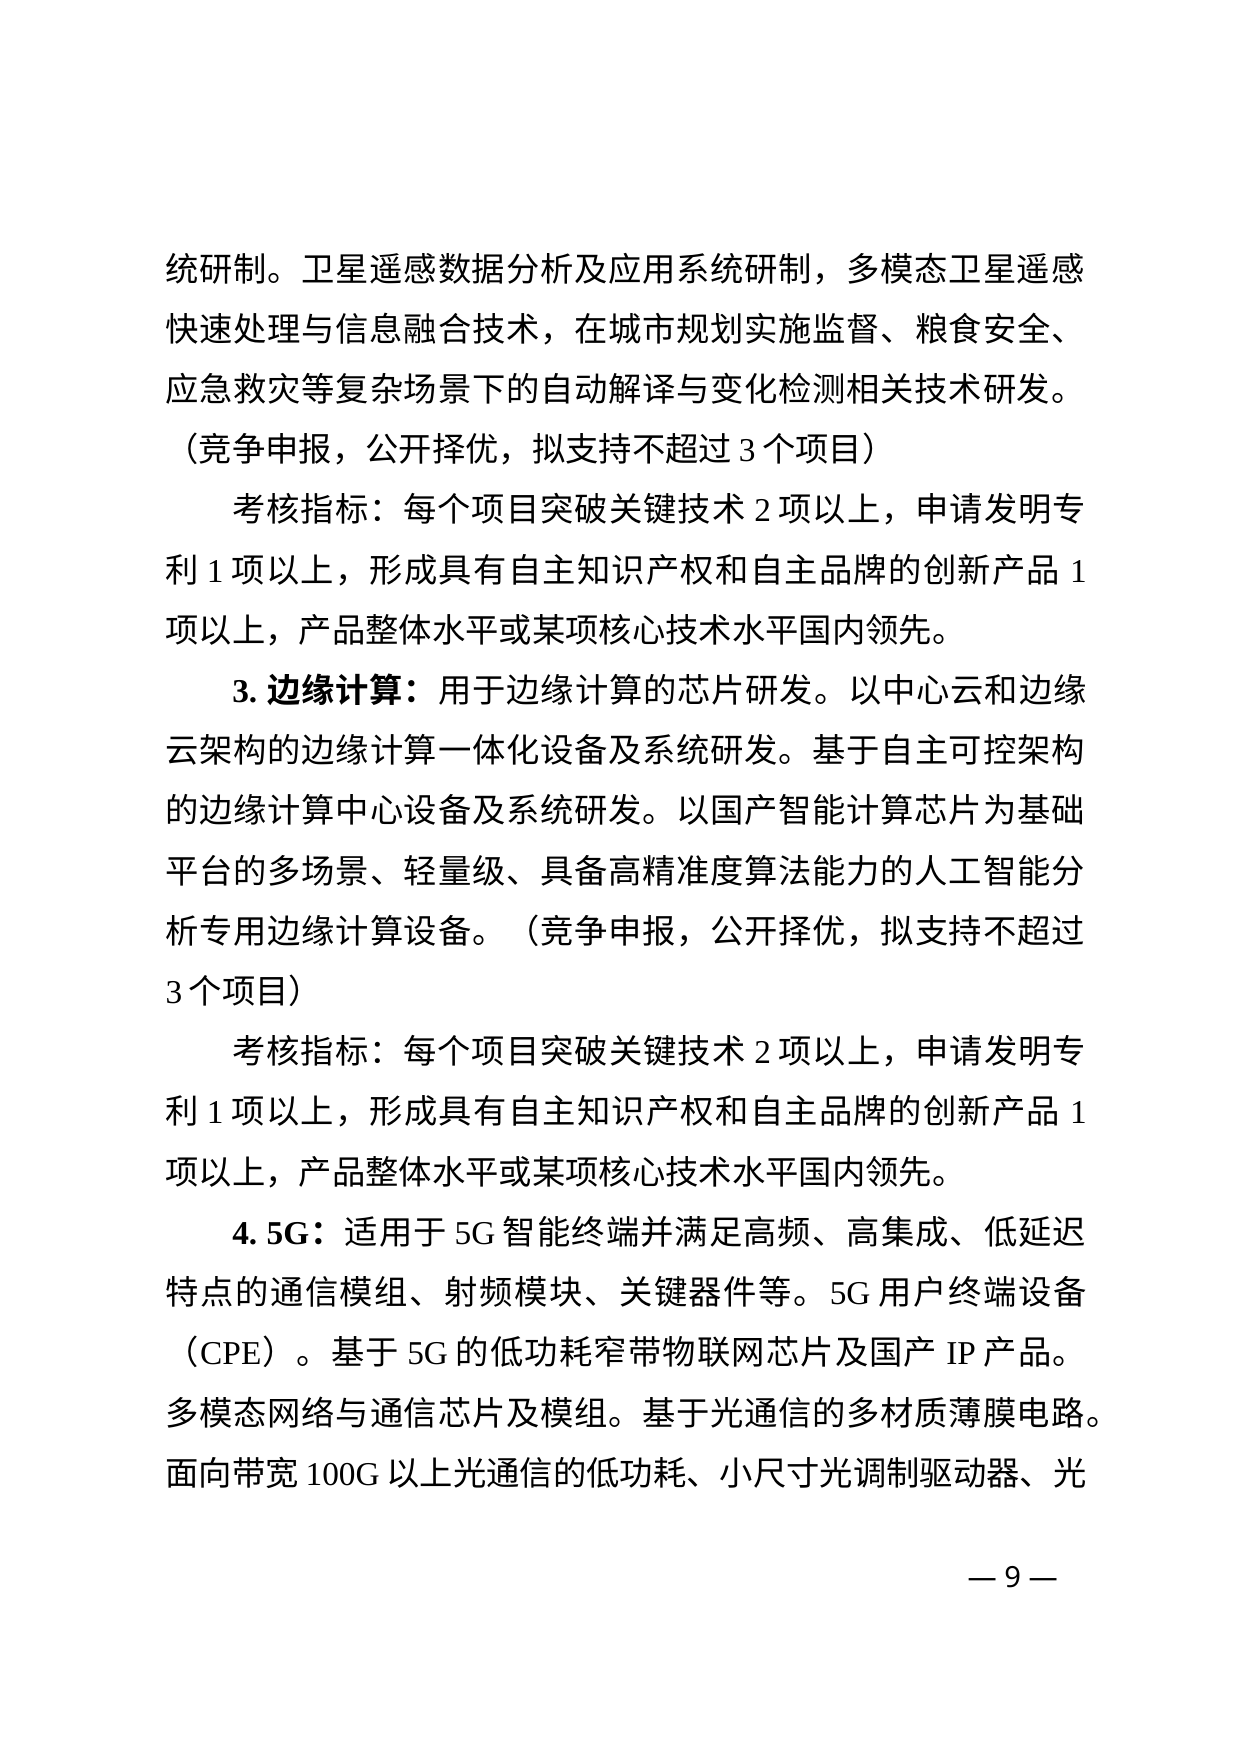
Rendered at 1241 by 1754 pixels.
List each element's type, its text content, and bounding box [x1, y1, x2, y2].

text 考核指标：每个项目突破关键技术2项以上，申请发明专利1项以上，形成具有自主知识产权和自主品牌的创新产品1项以上，产品整体水平或某项核心技术水平国内领先。 [165, 1016, 1087, 1196]
text 考核指标：每个项目突破关键技术2项以上，申请发明专利1项以上，形成具有自主知识产权和自主品牌的创新产品1项以上，产品整体水平或某项核心技术水平国内领先。 [165, 474, 1087, 654]
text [165, 233, 1087, 474]
text 3. 边缘计算：用于边缘计算的芯片研发。以中心云和边缘云架构的边缘计算一体化设备及系统研发。基于自主可控架构的边缘计算中心设备及系统研发。以国产智能计算芯片为基础平台的多场景、轻量级、具备高精准度算法能力的人工智能分析专用边缘计算设备。（竞争申报，公开择优，拟支持不超过3个项目） [165, 654, 1087, 1016]
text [165, 1196, 1087, 1497]
